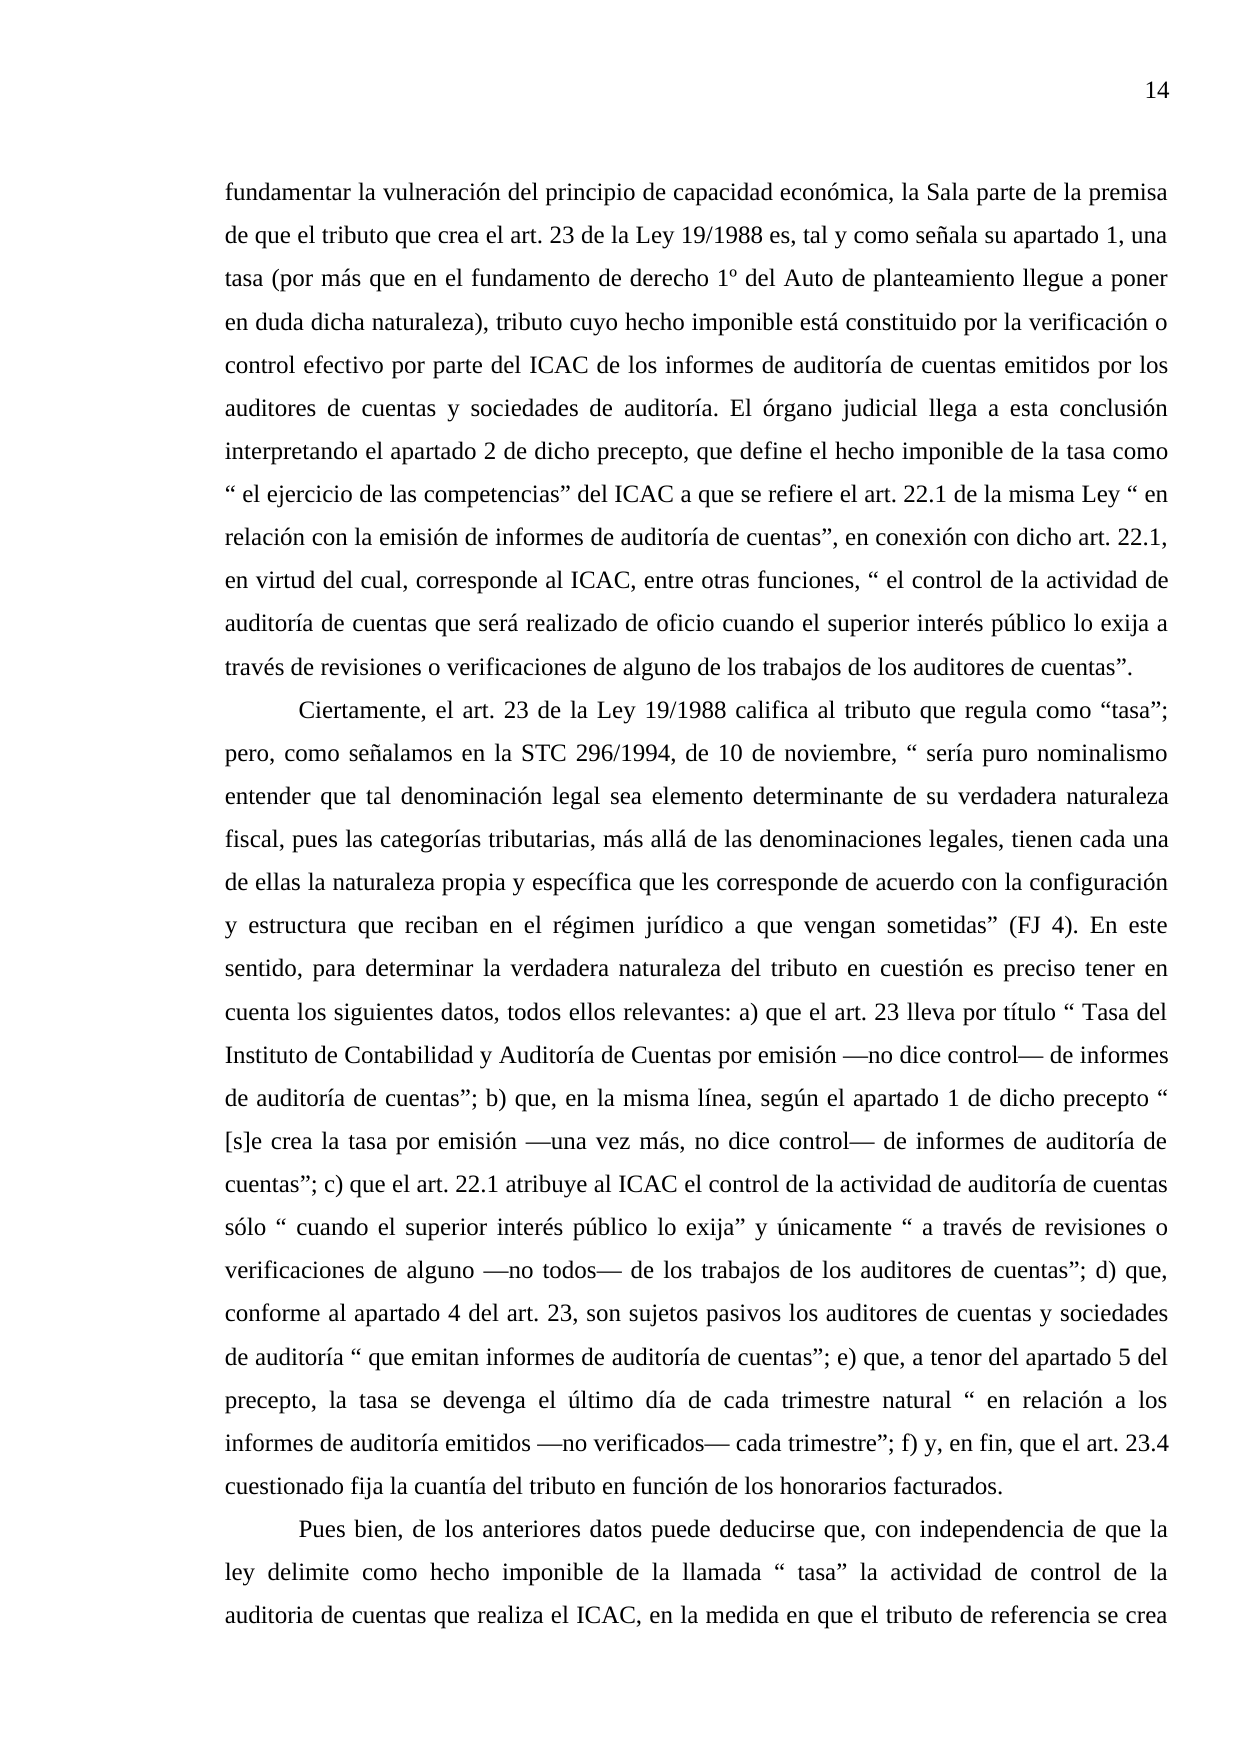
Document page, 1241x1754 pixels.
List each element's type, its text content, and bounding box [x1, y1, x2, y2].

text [224, 1514, 1169, 1629]
text Ciertamente, el art. 23 de la Ley 19/1988 califica al tributo que regula como “tasa”; pero, como señalamos en la STC 296/1994, de 10 de noviembre, “ sería puro nominalismo entender que tal denominación legal sea elemento determinante de su verdadera naturaleza fiscal, pues las categorías tributarias, más allá de las denominaciones legales, tienen cada una de ellas la naturaleza propia y específica que les corresponde de acuerdo con la configuración y estructura que reciban en el régimen jurídico a que vengan sometidas” (FJ 4). En este sentido, para determinar la verdadera naturaleza del tributo en cuestión es preciso tener en cuenta los siguientes datos, todos ellos relevantes: a) que el art. 23 lleva por título “ Tasa del Instituto de Contabilidad y Auditoría de Cuentas por emisión —no dice control— de informes de auditoría de cuentas”; b) que, en la misma línea, según el apartado 1 de dicho precepto “ [s]e crea la tasa por emisión —una vez más, no dice control— de informes de auditoría de cuentas”; c) que el art. 22.1 atribuye al ICAC el control de la actividad de auditoría de cuentas sólo “ cuando el superior interés público lo exija” y únicamente “ a través de revisiones o verificaciones de alguno —no todos— de los trabajos de los auditores de cuentas”; d) que, conforme al apartado 4 del art. 23, son sujetos pasivos los auditores de cuentas y sociedades de auditoría “ que emitan informes de auditoría de cuentas”; e) que, a tenor del apartado 5 del precepto, la tasa se devenga el último día de cada trimestre natural “ en relación a los informes de auditoría emitidos —no verificados— cada trimestre”; f) y, en fin, que el art. 23.4 cuestionado fija la cuantía del tributo en función de los honorarios facturados. [224, 695, 1169, 1500]
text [224, 177, 1169, 680]
